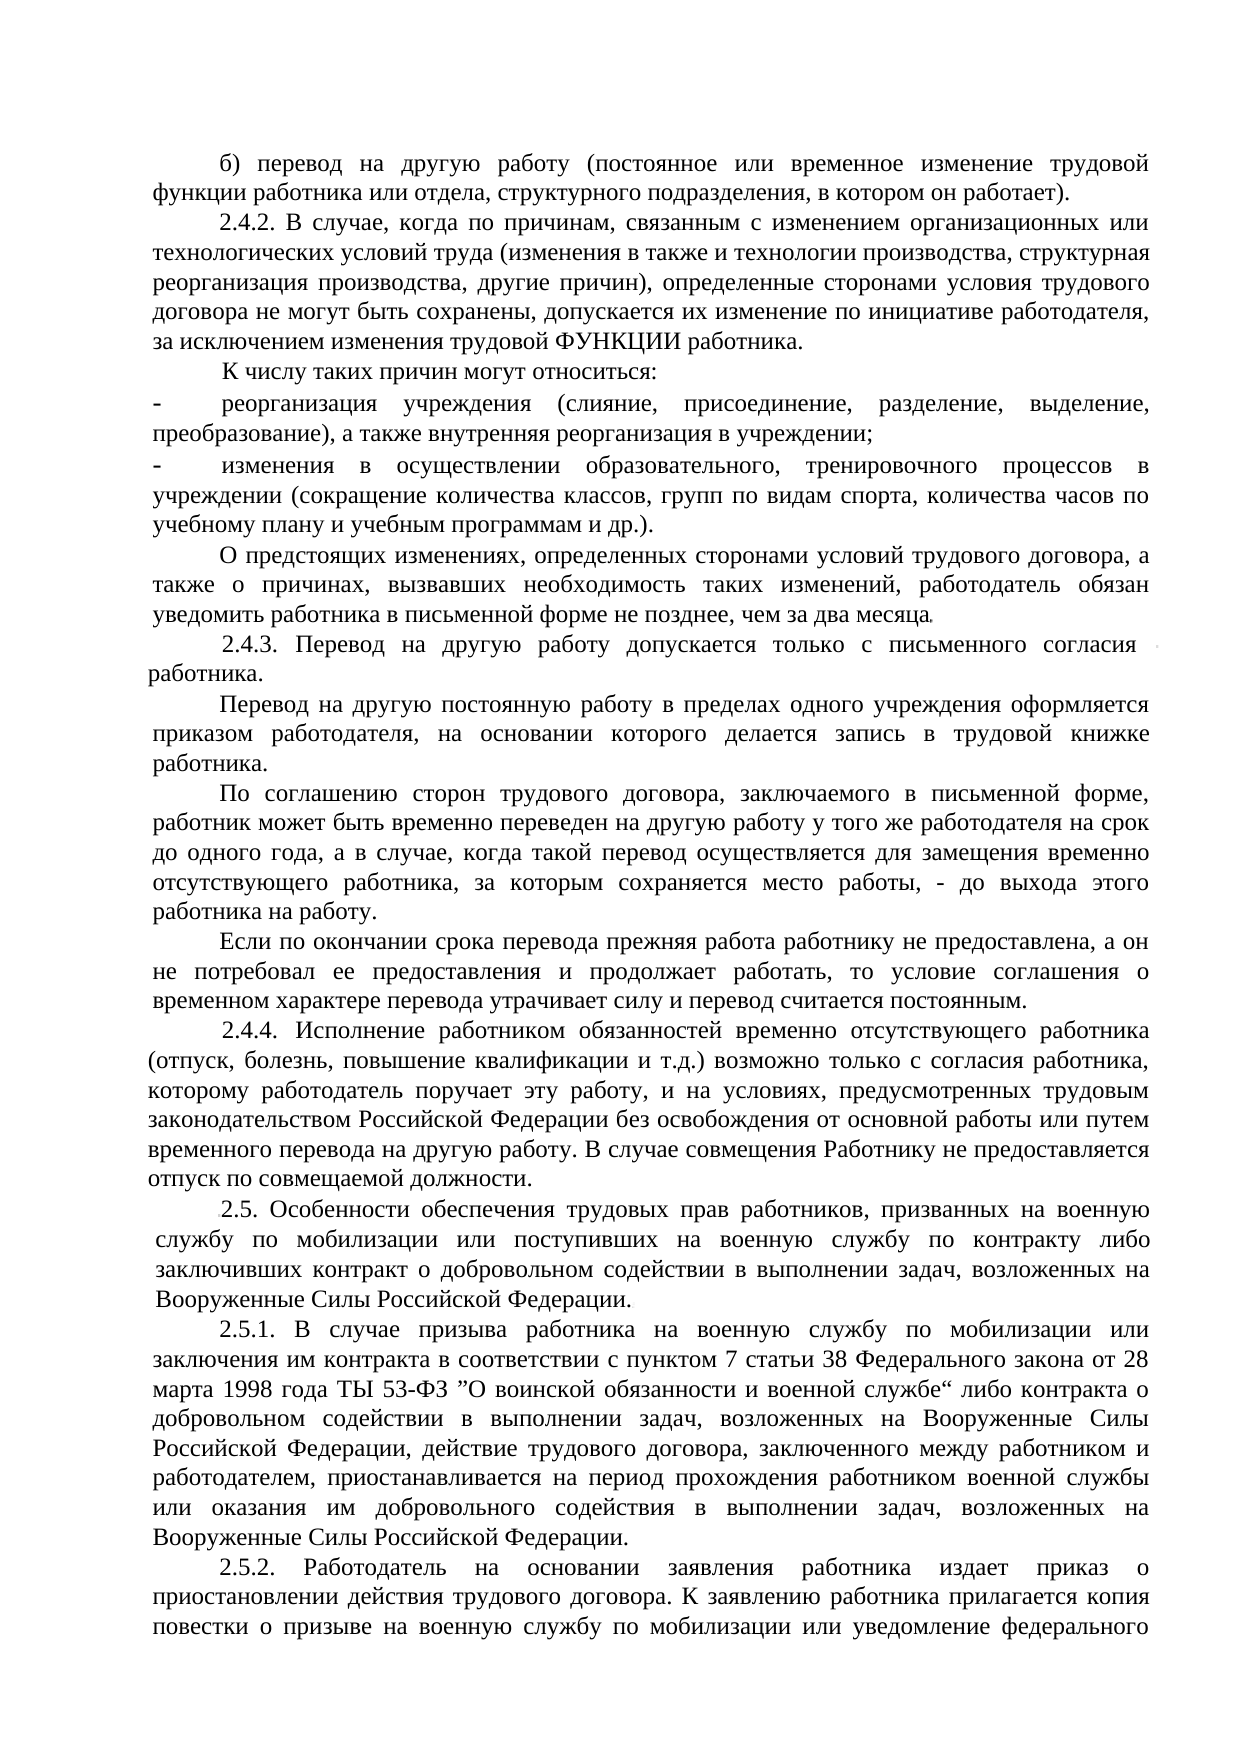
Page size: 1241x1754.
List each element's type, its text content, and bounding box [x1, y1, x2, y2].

text По соглашению сторон трудового договора, заключаемого в письменной форме, работник может быть временно переведен на другую работу у того же работодателя на срок до одного года, а в случае, когда такой перевод осуществляется для замещения временно отсутствующего работника, за которым сохраняется место работы, - до выхода этого работника на работу. [152, 778, 1150, 925]
list Перевод на другую работу допускается только с письменного согласия работника. [148, 629, 1150, 687]
text б) перевод на другую работу (постоянное или временное изменение трудовой функции работника или отдела, структурного подразделения, в котором он работает). [152, 148, 1150, 206]
text Если по окончании срока перевода прежняя работа работнику не предоставлена, а он не потребовал ее предоставления и продолжает работать, то условие соглашения о временном характере перевода утрачивает силу и перевод считается постоянным. [152, 926, 1150, 1014]
text Перевод на другую постоянную работу в пределах одного учреждения оформляется приказом работодателя, на основании которого делается запись в трудовой книжке работника. [152, 689, 1150, 777]
text 2.5. Особенности обеспечения трудовых прав работников, призванных на военную службу по мобилизации или поступивших на военную службу по контракту либо заключивших контракт о добровольном содействии в выполнении задач, возложенных на Вооруженные Силы Российской Федерации. [155, 1194, 1151, 1313]
text 2.5.1. В случае призыва работника на военную службу по мобилизации или заключения им контракта в соответствии с пунктом 7 статьи 38 Федерального закона от 28 марта 1998 года ТЫ 53-ФЗ ”О воинской обязанности и военной службе“ либо контракта о добровольном содействии в выполнении задач, возложенных на Вооруженные Силы Российской Федерации, действие трудового договора, заключенного между работником и работодателем, приостанавливается на период прохождения работником военной службы или оказания им добровольного содействия в выполнении задач, возложенных на Вооруженные Силы Российской Федерации. [152, 1314, 1150, 1550]
list изменения в осуществлении образовательного, тренировочного процессов в учреждении (сокращение количества классов, групп по видам спорта, количества часов по учебному плану и учебным программам и др.). [152, 448, 1150, 538]
text 2.4.2. В случае, когда по причинам, связанным с изменением организационных или технологических условий труда (изменения в также и технологии производства, структурная реорганизация производства, другие причин), определенные сторонами условия трудового договора не могут быть сохранены, допускается их изменение по инициативе работодателя, за исключением изменения трудовой ФУНКЦИИ работника. [152, 207, 1150, 354]
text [152, 1552, 1150, 1639]
list реорганизация учреждения (слияние, присоединение, разделение, выделение, преобразование), а также внутренняя реорганизация в учреждении; [152, 386, 1150, 447]
list Исполнение работником обязанностей временно отсутствующего работника (отпуск, болезнь, повышение квалификации и т.д.) возможно только с согласия работника, которому работодатель поручает эту работу, и на условиях, предусмотренных трудовым законодательством Российской Федерации без освобождения от основной работы или путем временного перевода на другую работу. В случае совмещения Работнику не предоставляется отпуск по совмещаемой должности. [148, 1016, 1150, 1192]
text О предстоящих изменениях, определенных сторонами условий трудового договора, а также о причинах, вызвавших необходимость таких изменений, работодатель обязан уведомить работника в письменной форме не позднее, чем за два месяца [152, 540, 1150, 628]
text К числу таких причин могут относиться: [215, 356, 1150, 384]
